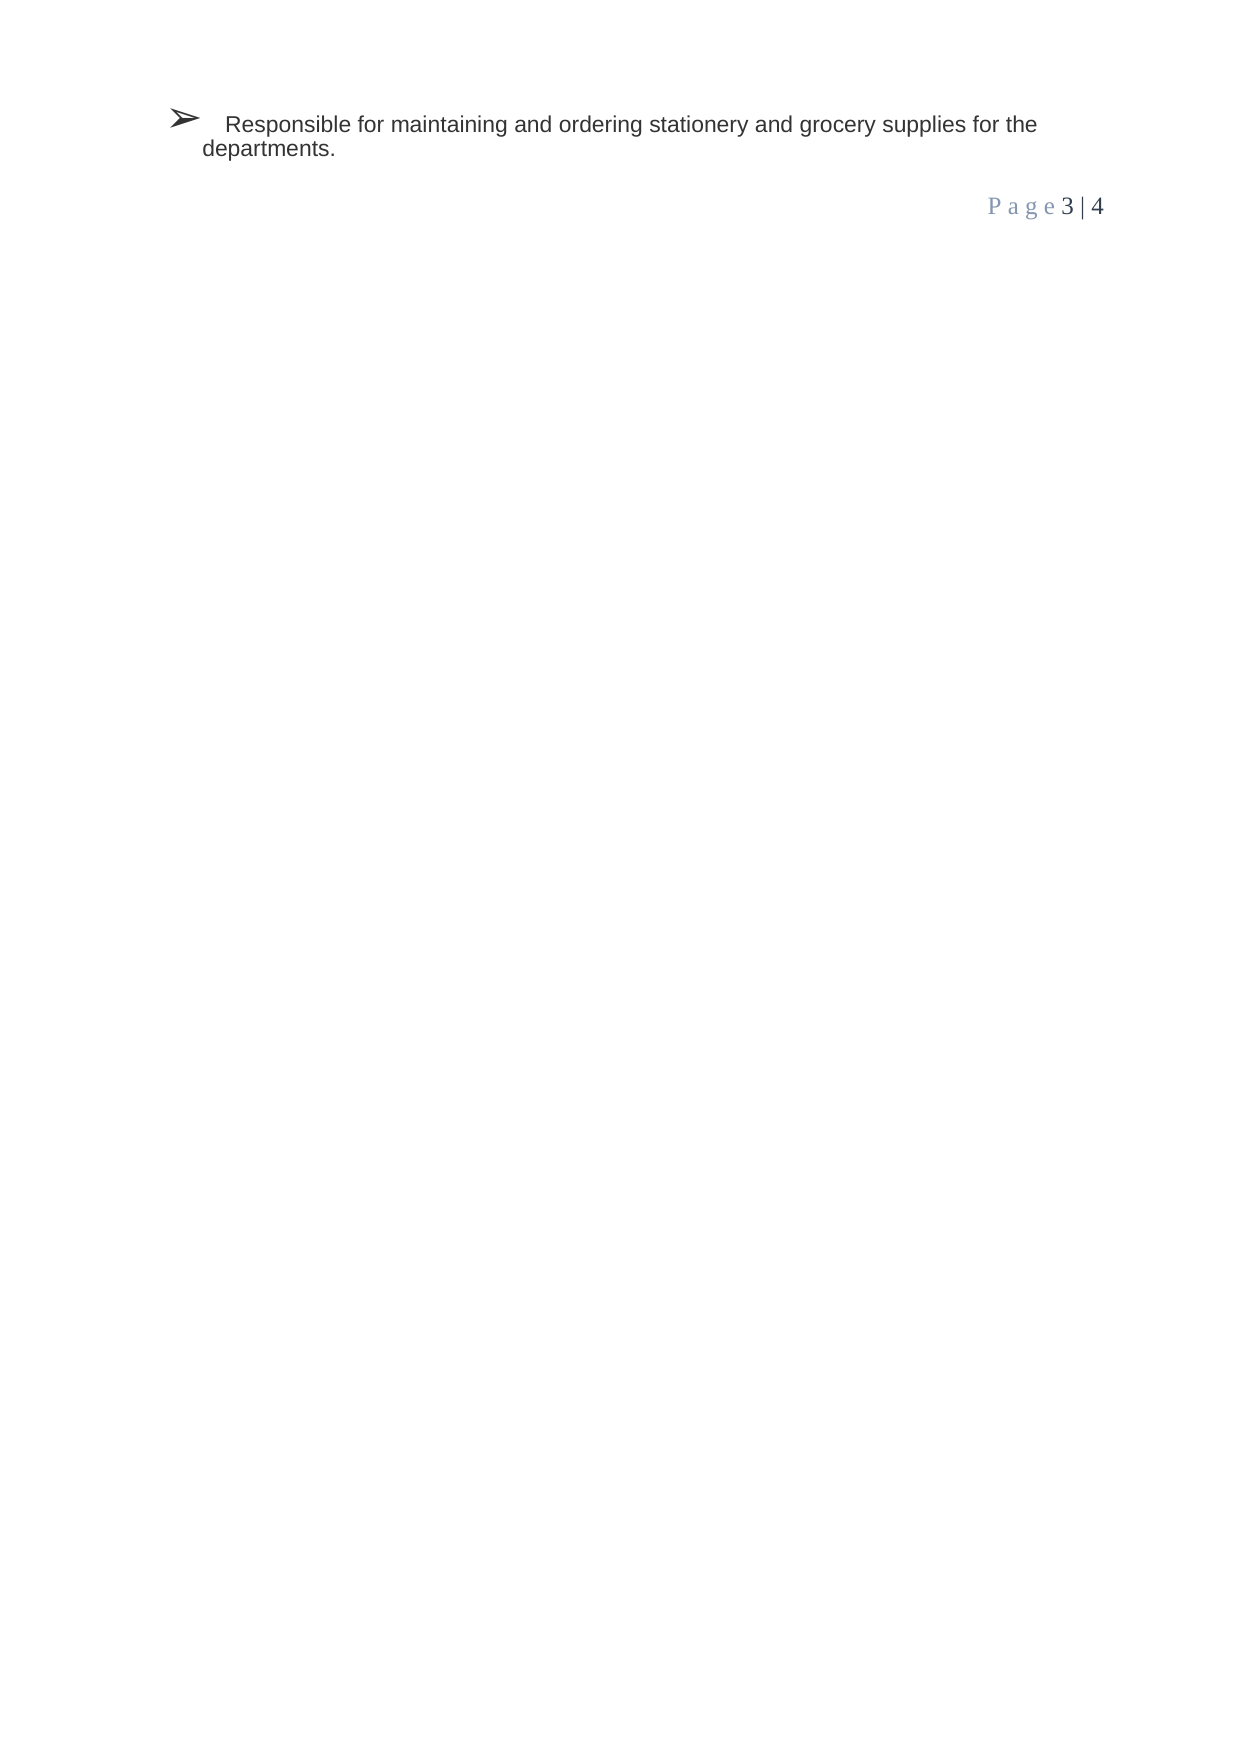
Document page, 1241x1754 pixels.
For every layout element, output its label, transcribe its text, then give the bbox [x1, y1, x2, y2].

list Responsible for maintaining and ordering stationery and grocery supplies for the departments. [165, 96, 1135, 161]
text P a g e 3 | 4 [987, 191, 1135, 220]
